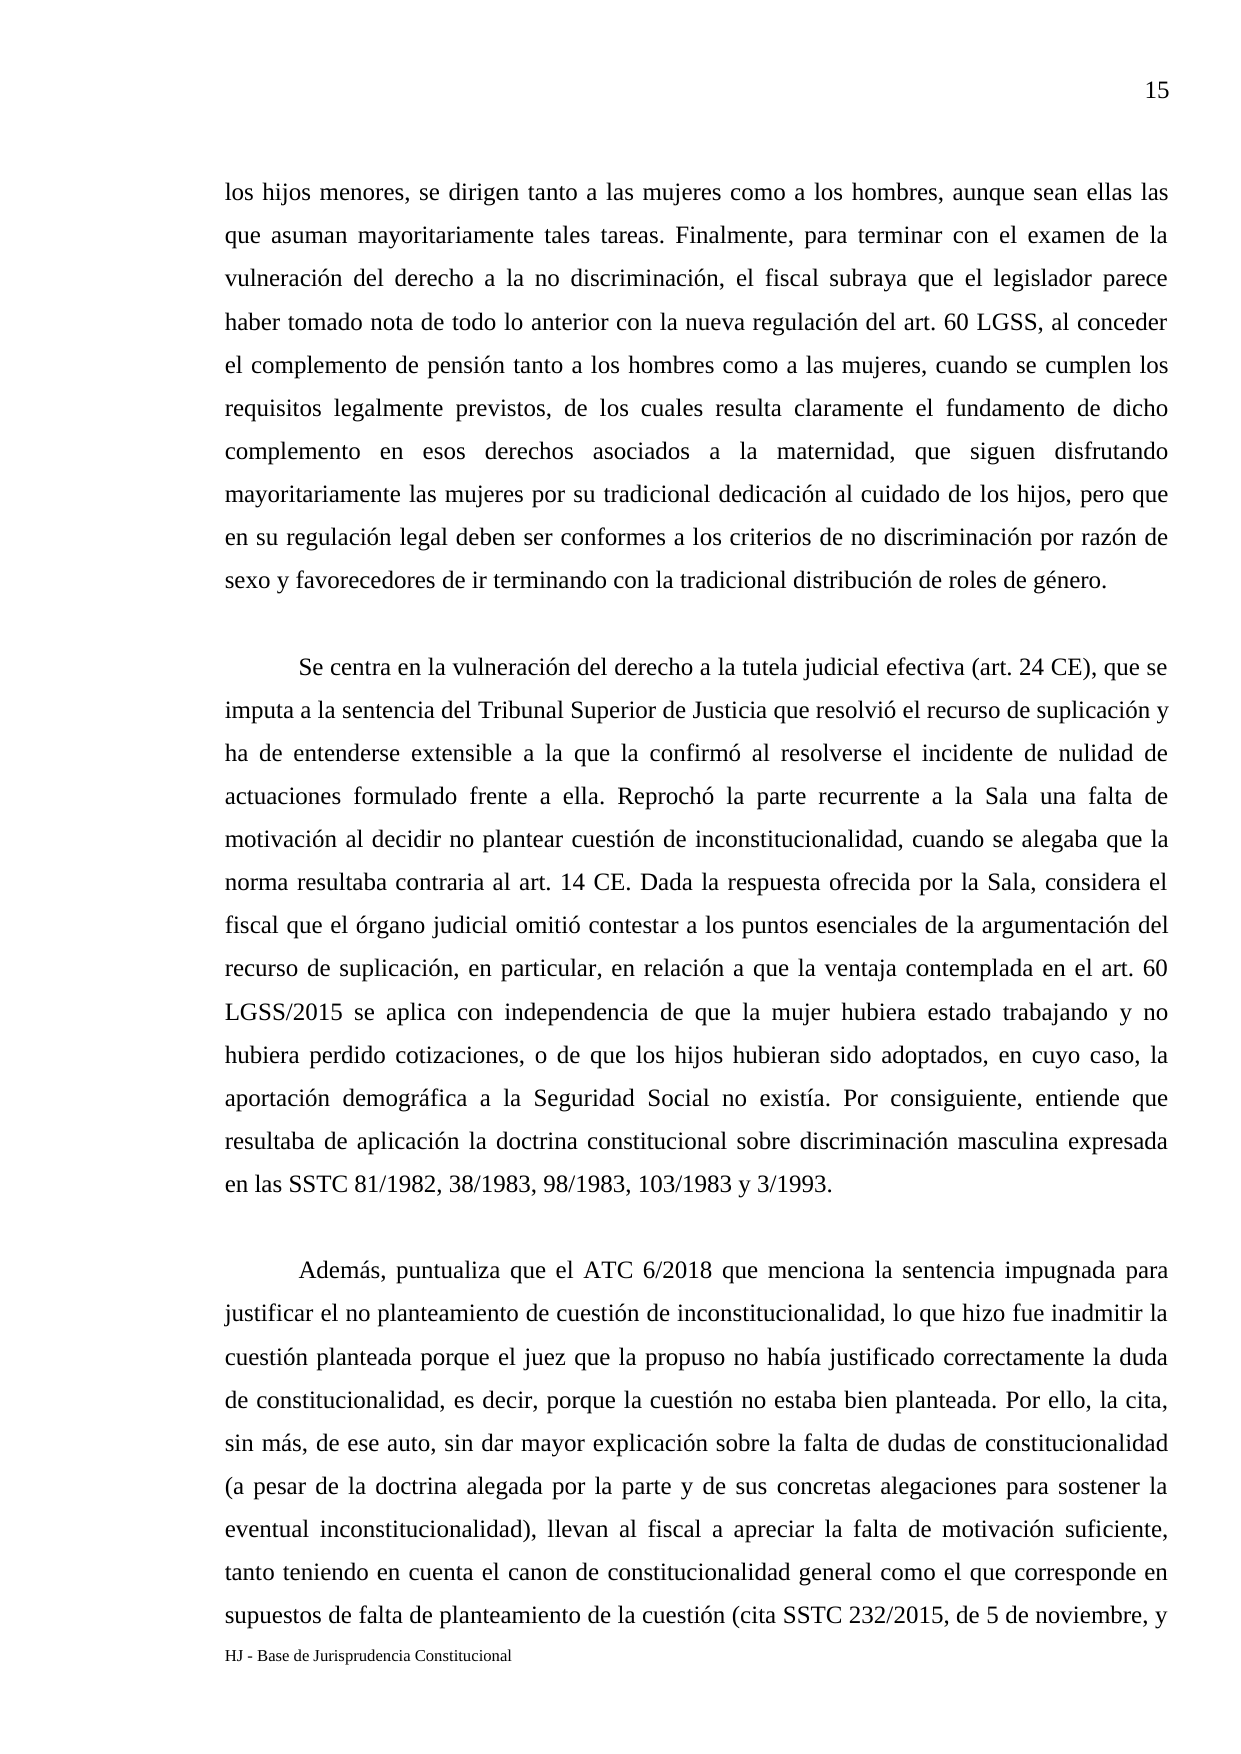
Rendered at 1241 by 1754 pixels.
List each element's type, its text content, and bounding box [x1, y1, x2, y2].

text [224, 177, 1169, 594]
text Se centra en la vulneración del derecho a la tutela judicial efectiva (art. 24 CE), que se imputa a la sentencia del Tribunal Superior de Justicia que resolvió el recurso de suplicación y ha de entenderse extensible a la que la confirmó al resolverse el incidente de nulidad de actuaciones formulado frente a ella. Reprochó la parte recurrente a la Sala una falta de motivación al decidir no plantear cuestión de inconstitucionalidad, cuando se alegaba que la norma resultaba contraria al art. 14 CE. Dada la respuesta ofrecida por la Sala, considera el fiscal que el órgano judicial omitió contestar a los puntos esenciales de la argumentación del recurso de suplicación, en particular, en relación a que la ventaja contemplada en el art. 60 LGSS/2015 se aplica con independencia de que la mujer hubiera estado trabajando y no hubiera perdido cotizaciones, o de que los hijos hubieran sido adoptados, en cuyo caso, la aportación demográfica a la Seguridad Social no existía. Por consiguiente, entiende que resultaba de aplicación la doctrina constitucional sobre discriminación masculina expresada en las SSTC 81/1982, 38/1983, 98/1983, 103/1983 y 3/1993. [224, 652, 1169, 1198]
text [224, 1255, 1169, 1629]
